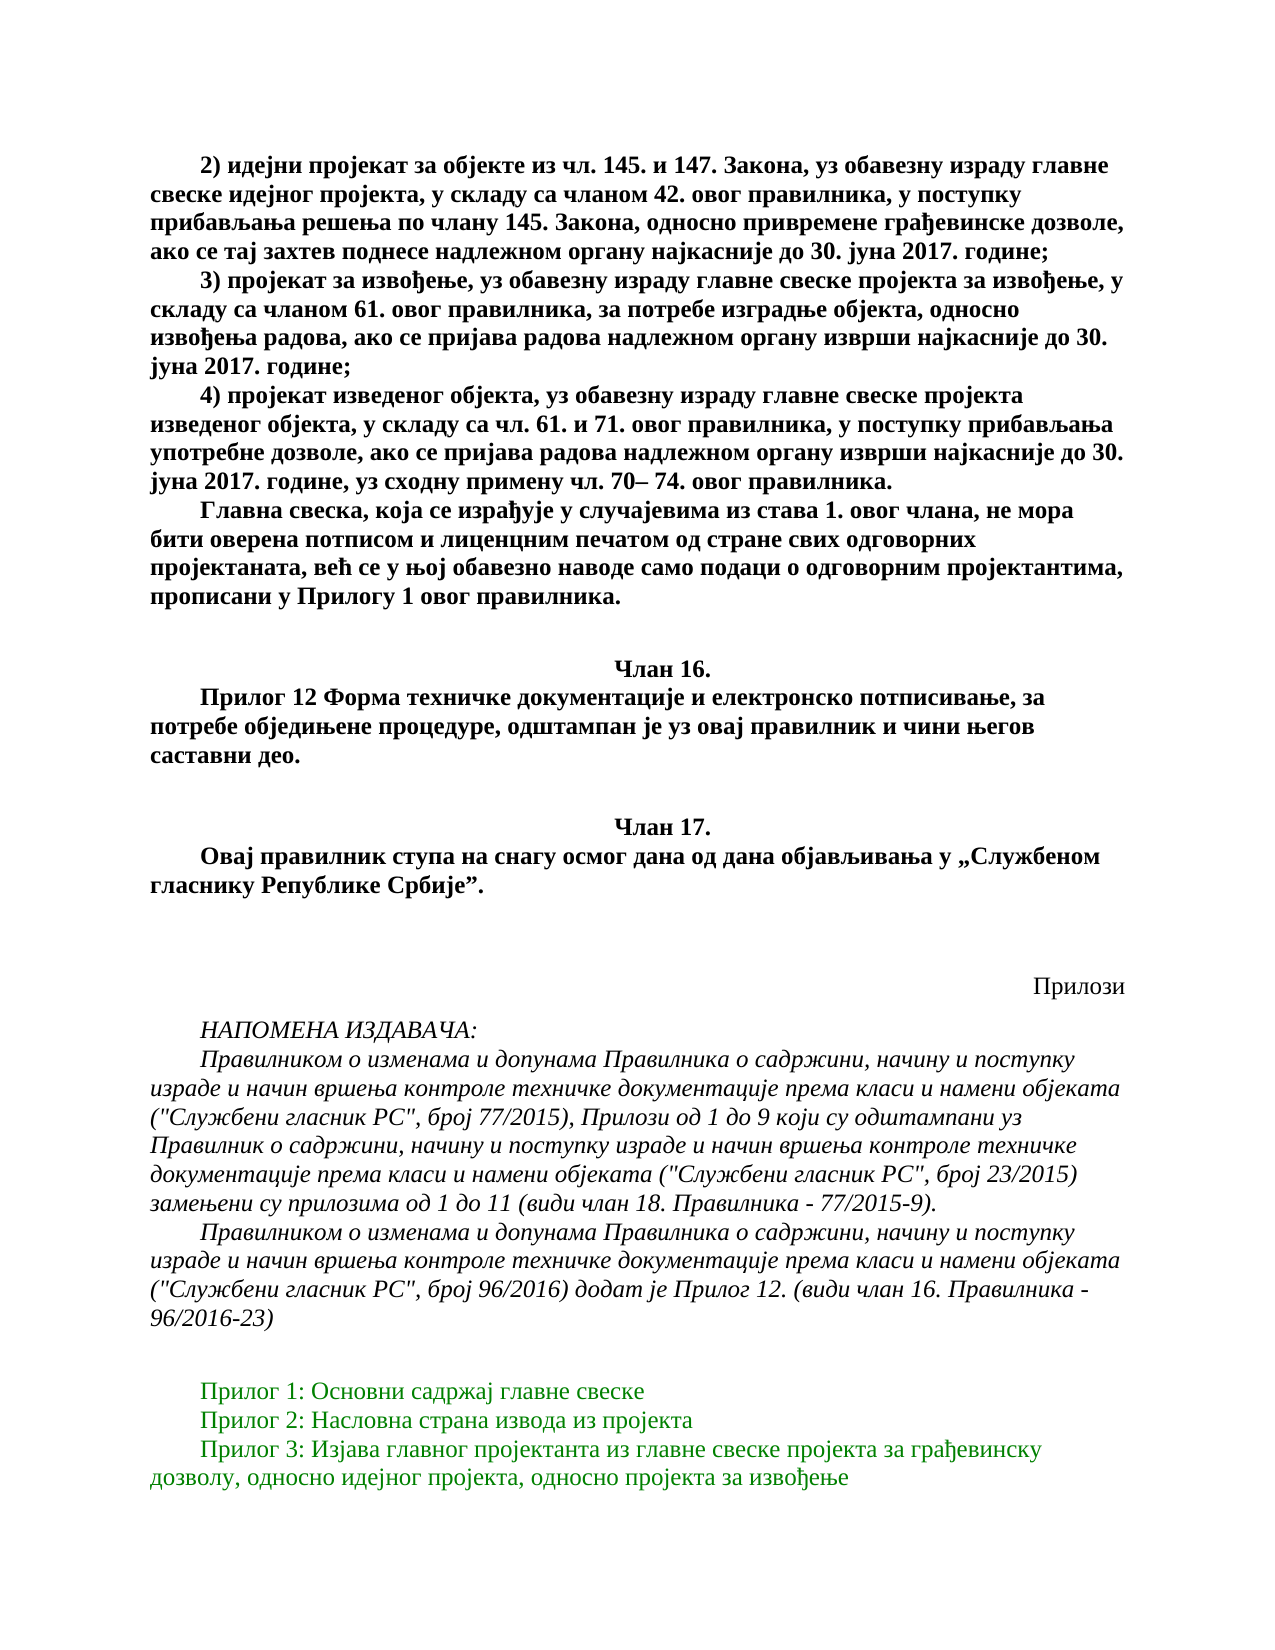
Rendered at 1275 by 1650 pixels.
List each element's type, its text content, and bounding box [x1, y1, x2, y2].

text Прилог 2: Насловна страна извода из пројекта [150, 1405, 1125, 1434]
text Прилог 3: Изјава главног пројектанта из главне свеске пројекта за грађевинску дозволу, односно идејног пројекта, односно пројекта за извођење [150, 1434, 1125, 1491]
text Прилог 1: Oсновни садржај главне свеске [150, 1376, 1125, 1405]
text Прилози [150, 971, 1125, 1000]
text НАПОМЕНА ИЗДАВАЧА: [150, 1016, 1125, 1044]
text Члан 17. [150, 812, 1125, 841]
text Члан 16. [150, 654, 1125, 682]
text Овај правилник ступа на снагу осмог дана од дана објављивања у „Службеном гласнику Републике Србије”. [150, 841, 1125, 899]
text Прилог 12 Форма техничке документације и електронско потписивање, за потребе обједињене процедуре, одштампан је уз овај правилник и чини његов саставни део. [150, 682, 1125, 769]
text Правилником о изменама и допунама Правилника о садржини, начину и поступку израде и начин вршења контроле техничке документације према класи и намени објеката ("Службени гласник РС", број 96/2016) додат је Прилог 12. (види члан 16. Правилника - 96/2016-23) [150, 1217, 1125, 1332]
text Правилником о изменама и допунама Правилника о садржини, начину и поступку израде и начин вршења контроле техничке документације према класи и намени објеката ("Службени гласник РС", број 77/2015), Прилози од 1 до 9 који су одштампани уз Правилник о садржини, начину и поступку израде и начин вршења контроле техничке документације према класи и намени објеката ("Службени гласник РС", број 23/2015) замењени су прилозима од 1 до 11 (види члан 18. Правилника - 77/2015-9). [150, 1044, 1125, 1217]
text 4) пројекат изведеног објекта, уз обавезну израду главне свеске пројекта изведеног објекта, у складу са чл. 61. и 71. овог правилника, у поступку прибављања употребне дозволе, ако се пријава радова надлежном органу изврши најкасније до 30. јуна 2017. године, уз сходну примену чл. 70– 74. овог правилника. [150, 380, 1125, 495]
text 2) идејни пројекат за објекте из чл. 145. и 147. Закона, уз обавезну израду главне свеске идејног пројекта, у складу са чланом 42. овог правилника, у поступку прибављања решења по члану 145. Закона, односно привремене грађевинске дозволе, ако се тај захтев поднесе надлежном органу најкасније до 30. јуна 2017. године; [150, 150, 1125, 265]
text 3) пројекат за извођење, уз обавезну израду главне свеске пројекта за извођење, у складу са чланом 61. овог правилника, за потребе изградње објекта, односно извођења радова, ако се пријава радова надлежном органу изврши најкасније до 30. јуна 2017. године; [150, 265, 1125, 380]
text Главна свеска, која се израђује у случајевима из става 1. овог члана, не мора бити оверена потписом и лиценцним печатом од стране свих одговорних пројектаната, већ се у њој обавезно наводе само подаци о одговорним пројектантима, прописани у Прилогу 1 овог правилника. [150, 495, 1125, 610]
